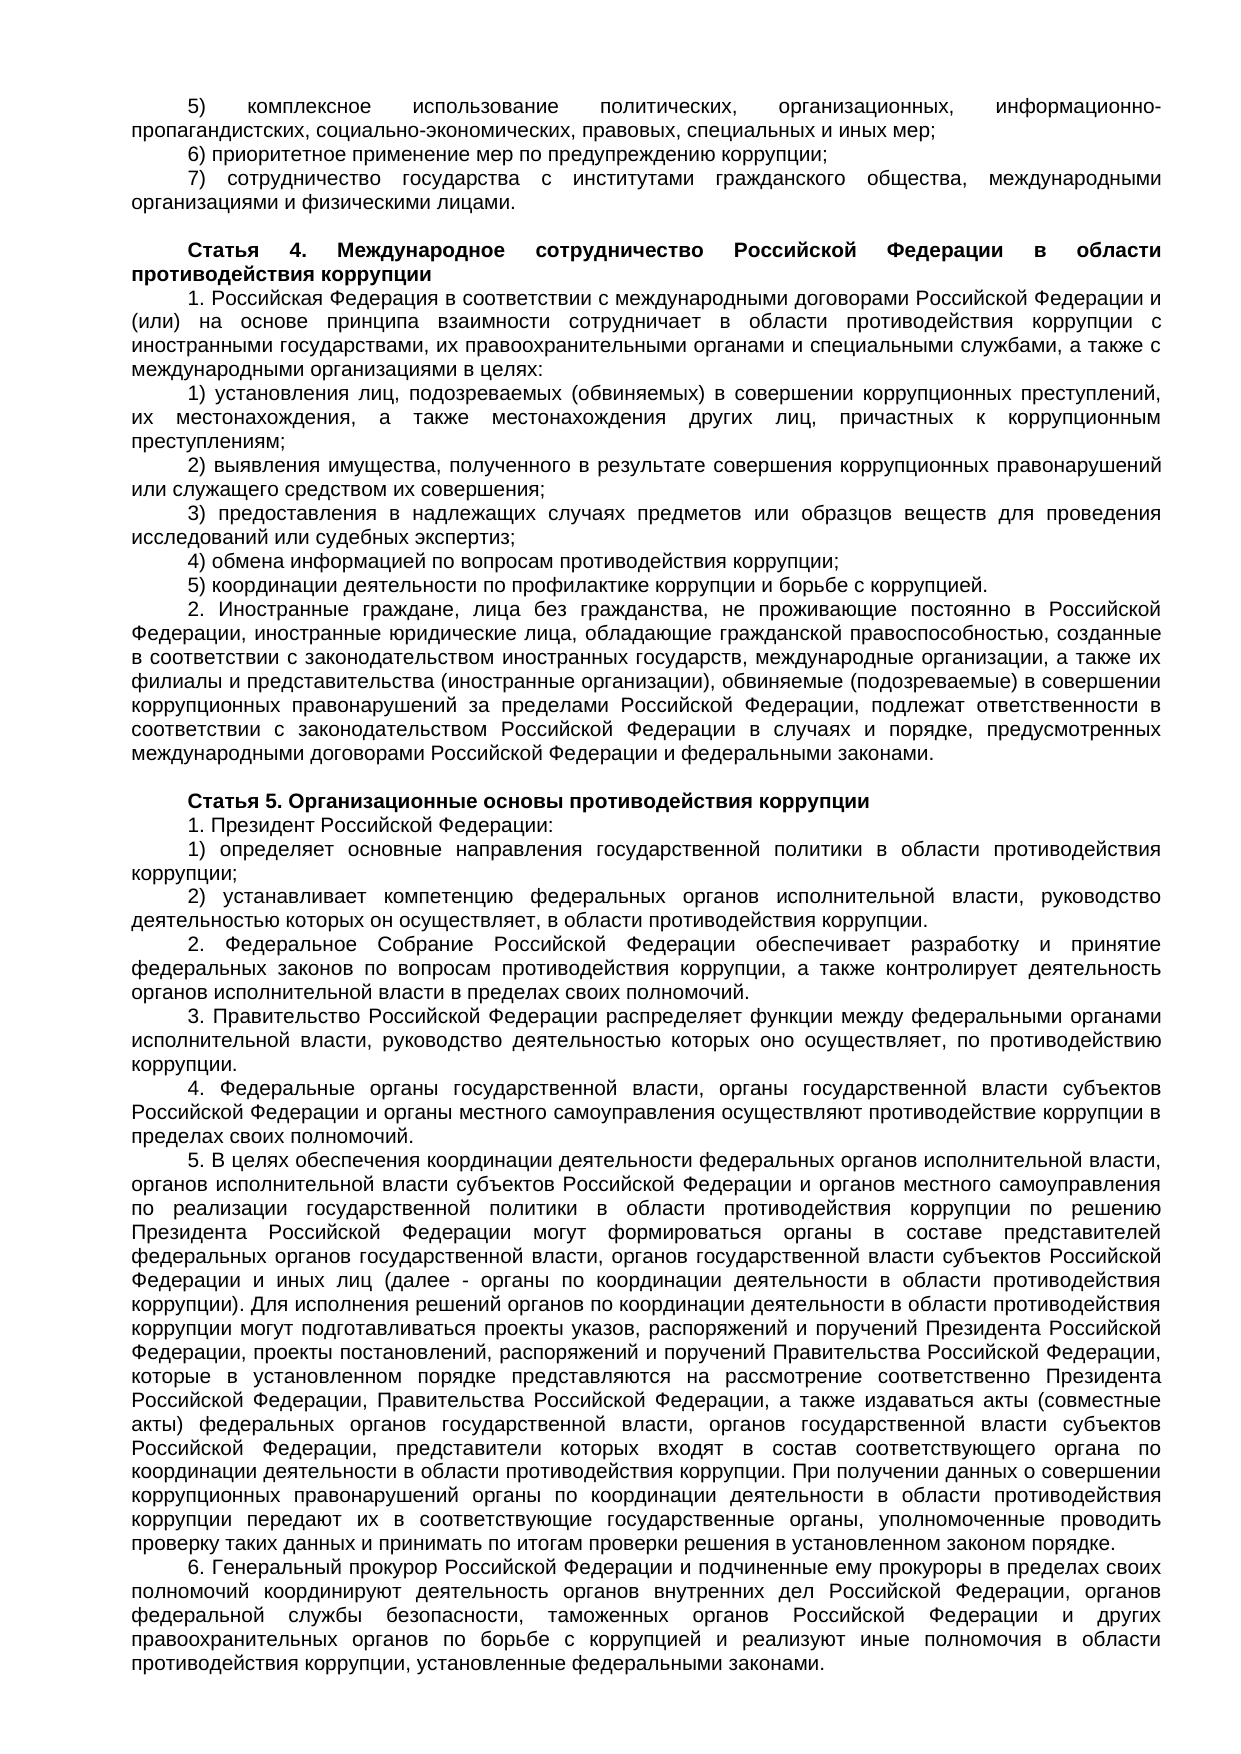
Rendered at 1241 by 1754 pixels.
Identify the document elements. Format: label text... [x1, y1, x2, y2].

text 3) предоставления в надлежащих случаях предметов или образцов веществ для проведения исследований или судебных экспертиз; [131, 501, 1162, 549]
text 2) выявления имущества, полученного в результате совершения коррупционных правонарушений или служащего средством их совершения; [131, 453, 1162, 501]
text 1) определяет основные направления государственной политики в области противодействия коррупции; [131, 836, 1162, 884]
text Статья 4. Международное сотрудничество Российской Федерации в области противодействия коррупции [131, 237, 1162, 285]
text 7) сотрудничество государства с институтами гражданского общества, международными организациями и физическими лицами. [131, 166, 1162, 213]
text 5) комплексное использование политических, организационных, информационно-пропагандистских, социально-экономических, правовых, специальных и иных мер; [131, 94, 1162, 142]
text 6. Генеральный прокурор Российской Федерации и подчиненные ему прокуроры в пределах своих полномочий координируют деятельность органов внутренних дел Российской Федерации, органов федеральной службы безопасности, таможенных органов Российской Федерации и других правоохранительных органов по борьбе с коррупцией и реализуют иные полномочия в области противодействия коррупции, установленные федеральными законами. [131, 1555, 1162, 1675]
text 5. В целях обеспечения координации деятельности федеральных органов исполнительной власти, органов исполнительной власти субъектов Российской Федерации и органов местного самоуправления по реализации государственной политики в области противодействия коррупции по решению Президента Российской Федерации могут формироваться органы в составе представителей федеральных органов государственной власти, органов государственной власти субъектов Российской Федерации и иных лиц (далее - органы по координации деятельности в области противодействия коррупции). Для исполнения решений органов по координации деятельности в области противодействия коррупции могут подготавливаться проекты указов, распоряжений и поручений Президента Российской Федерации, проекты постановлений, распоряжений и поручений Правительства Российской Федерации, которые в установленном порядке представляются на рассмотрение соответственно Президента Российской Федерации, Правительства Российской Федерации, а также издаваться акты (совместные акты) федеральных органов государственной власти, органов государственной власти субъектов Российской Федерации, представители которых входят в состав соответствующего органа по координации деятельности в области противодействия коррупции. При получении данных о совершении коррупционных правонарушений органы по координации деятельности в области противодействия коррупции передают их в соответствующие государственные органы, уполномоченные проводить проверку таких данных и принимать по итогам проверки решения в установленном законом порядке. [131, 1148, 1162, 1555]
text 5) координации деятельности по профилактике коррупции и борьбе с коррупцией. [131, 573, 1162, 597]
text 3. Правительство Российской Федерации распределяет функции между федеральными органами исполнительной власти, руководство деятельностью которых оно осуществляет, по противодействию коррупции. [131, 1004, 1162, 1076]
text 1. Президент Российской Федерации: [131, 812, 1162, 836]
text Статья 5. Организационные основы противодействия коррупции [131, 788, 1162, 812]
text 4) обмена информацией по вопросам противодействия коррупции; [131, 549, 1162, 573]
text 2) устанавливает компетенцию федеральных органов исполнительной власти, руководство деятельностью которых он осуществляет, в области противодействия коррупции. [131, 884, 1162, 932]
text 6) приоритетное применение мер по предупреждению коррупции; [131, 142, 1162, 166]
text 1) установления лиц, подозреваемых (обвиняемых) в совершении коррупционных преступлений, их местонахождения, а также местонахождения других лиц, причастных к коррупционным преступлениям; [131, 381, 1162, 453]
text 1. Российская Федерация в соответствии с международными договорами Российской Федерации и (или) на основе принципа взаимности сотрудничает в области противодействия коррупции с иностранными государствами, их правоохранительными органами и специальными службами, а также с международными организациями в целях: [131, 285, 1162, 381]
text 2. Иностранные граждане, лица без гражданства, не проживающие постоянно в Российской Федерации, иностранные юридические лица, обладающие гражданской правоспособностью, созданные в соответствии с законодательством иностранных государств, международные организации, а также их филиалы и представительства (иностранные организации), обвиняемые (подозреваемые) в совершении коррупционных правонарушений за пределами Российской Федерации, подлежат ответственности в соответствии с законодательством Российской Федерации в случаях и порядке, предусмотренных международными договорами Российской Федерации и федеральными законами. [131, 597, 1162, 764]
text 4. Федеральные органы государственной власти, органы государственной власти субъектов Российской Федерации и органы местного самоуправления осуществляют противодействие коррупции в пределах своих полномочий. [131, 1076, 1162, 1148]
text 2. Федеральное Собрание Российской Федерации обеспечивает разработку и принятие федеральных законов по вопросам противодействия коррупции, а также контролирует деятельность органов исполнительной власти в пределах своих полномочий. [131, 932, 1162, 1004]
